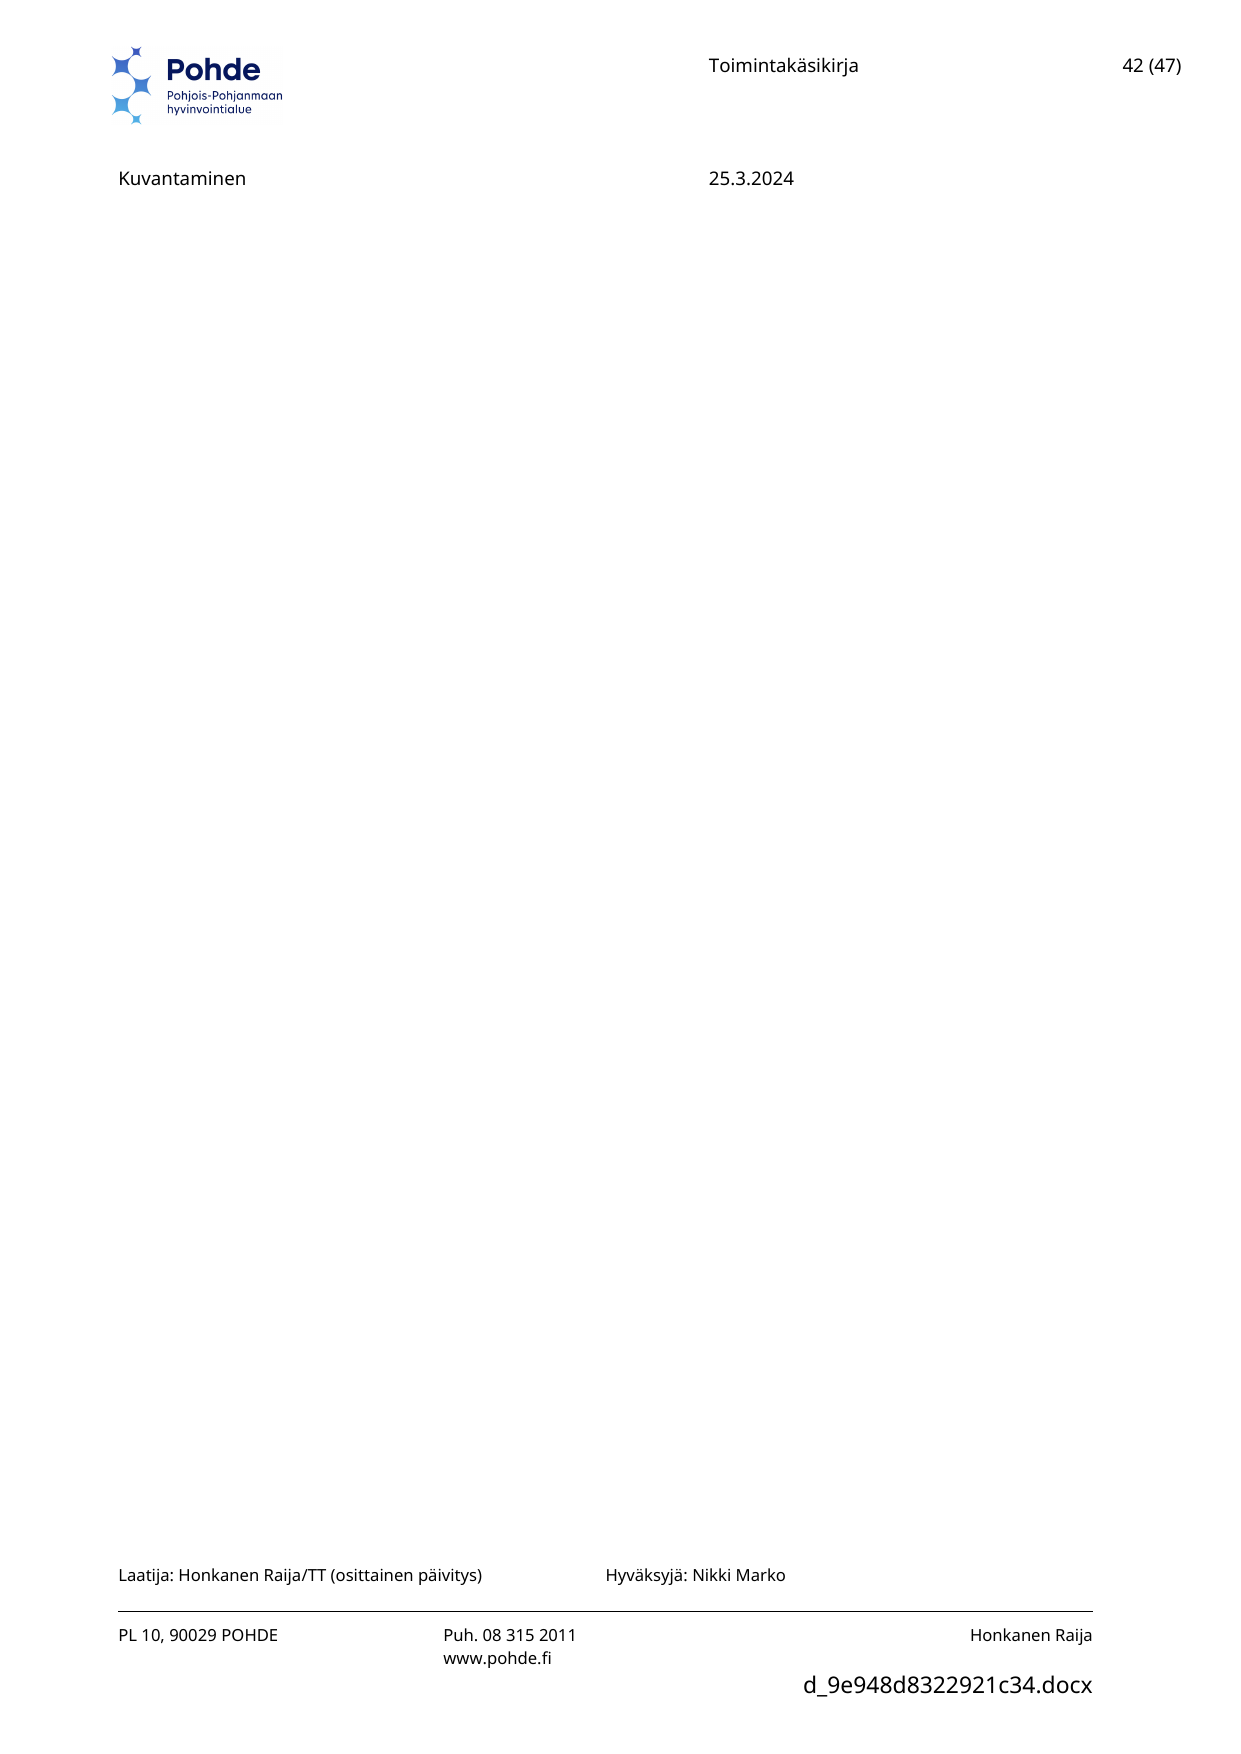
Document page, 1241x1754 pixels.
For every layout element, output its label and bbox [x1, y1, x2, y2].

picture [111, 46, 283, 125]
